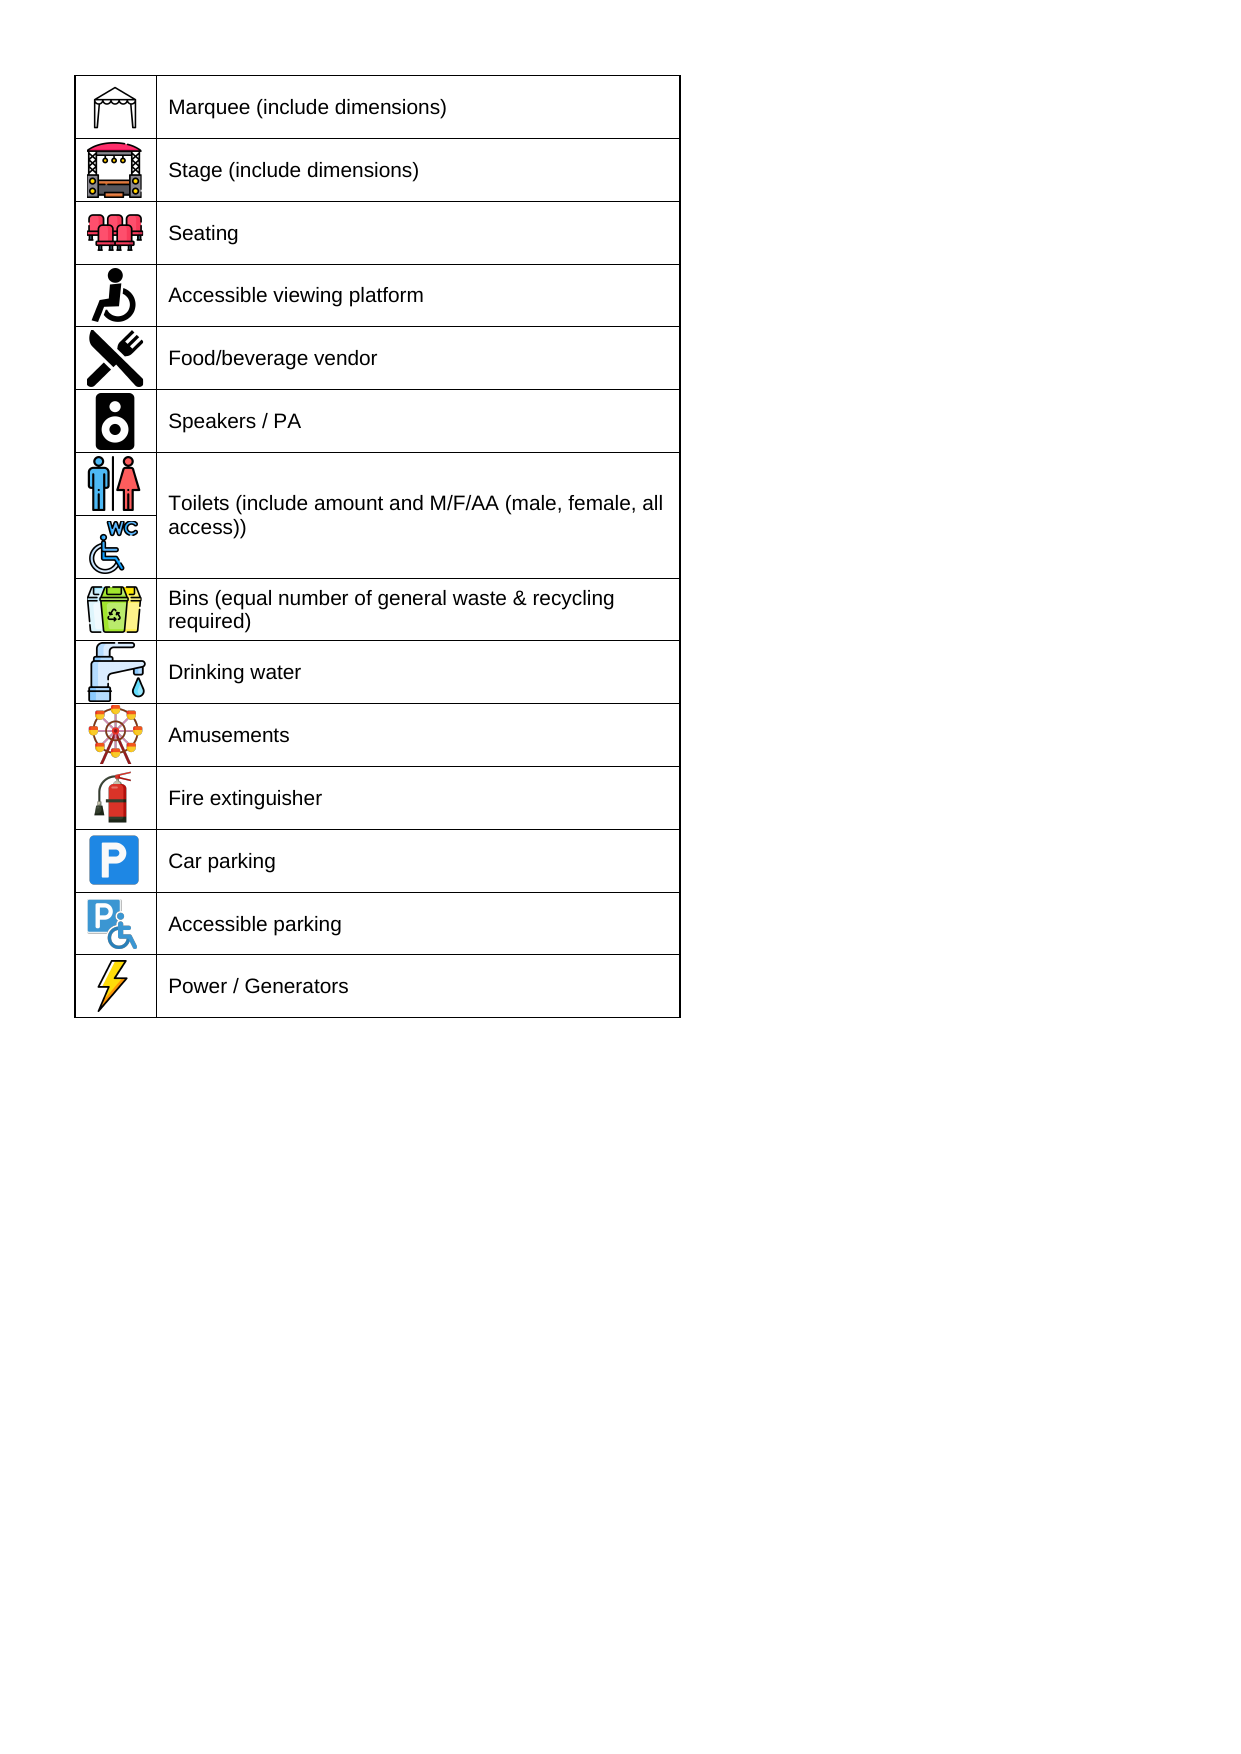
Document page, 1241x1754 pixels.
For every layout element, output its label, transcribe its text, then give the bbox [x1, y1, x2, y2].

table_cell [76, 893, 156, 954]
picture [87, 456, 142, 511]
picture [87, 642, 147, 702]
table_cell Drinking water [157, 641, 679, 703]
table_cell [76, 516, 156, 577]
table_cell [76, 76, 156, 138]
table_cell Accessible viewing platform [157, 265, 679, 326]
picture [87, 771, 139, 823]
picture [87, 393, 144, 450]
table_cell Amusements [157, 704, 679, 766]
table_cell Marquee (include dimensions) [157, 76, 679, 138]
table_cell [76, 139, 156, 201]
table_cell Power / Generators [157, 955, 679, 1017]
table_cell Bins (equal number of general waste & recycling required) [157, 579, 679, 640]
table_cell [76, 390, 156, 452]
table_cell Car parking [157, 830, 679, 892]
picture [87, 79, 144, 136]
table_cell [76, 202, 156, 263]
table_cell [76, 453, 156, 515]
picture [87, 960, 139, 1012]
table_cell Food/beverage vendor [157, 327, 679, 389]
table_cell [76, 704, 156, 766]
table_cell [76, 641, 156, 703]
table_cell [76, 579, 156, 640]
table_cell Fire extinguisher [157, 767, 679, 829]
table_cell [76, 265, 156, 326]
table_cell Seating [157, 202, 679, 263]
table_cell Stage (include dimensions) [157, 139, 679, 201]
picture [87, 204, 144, 261]
picture [87, 268, 140, 322]
picture [87, 832, 142, 888]
picture [87, 142, 142, 198]
picture [87, 705, 145, 764]
table_cell [76, 767, 156, 829]
table_cell Toilets (include amount and M/F/AA (male, female, all access)) [157, 453, 679, 577]
picture [87, 330, 144, 387]
table_cell [76, 327, 156, 389]
table_cell [76, 955, 156, 1017]
table_cell Speakers / PA [157, 390, 679, 452]
table_cell [76, 830, 156, 892]
table_cell Accessible parking [157, 893, 679, 954]
picture [87, 899, 137, 949]
picture [87, 521, 140, 574]
picture [87, 582, 142, 637]
